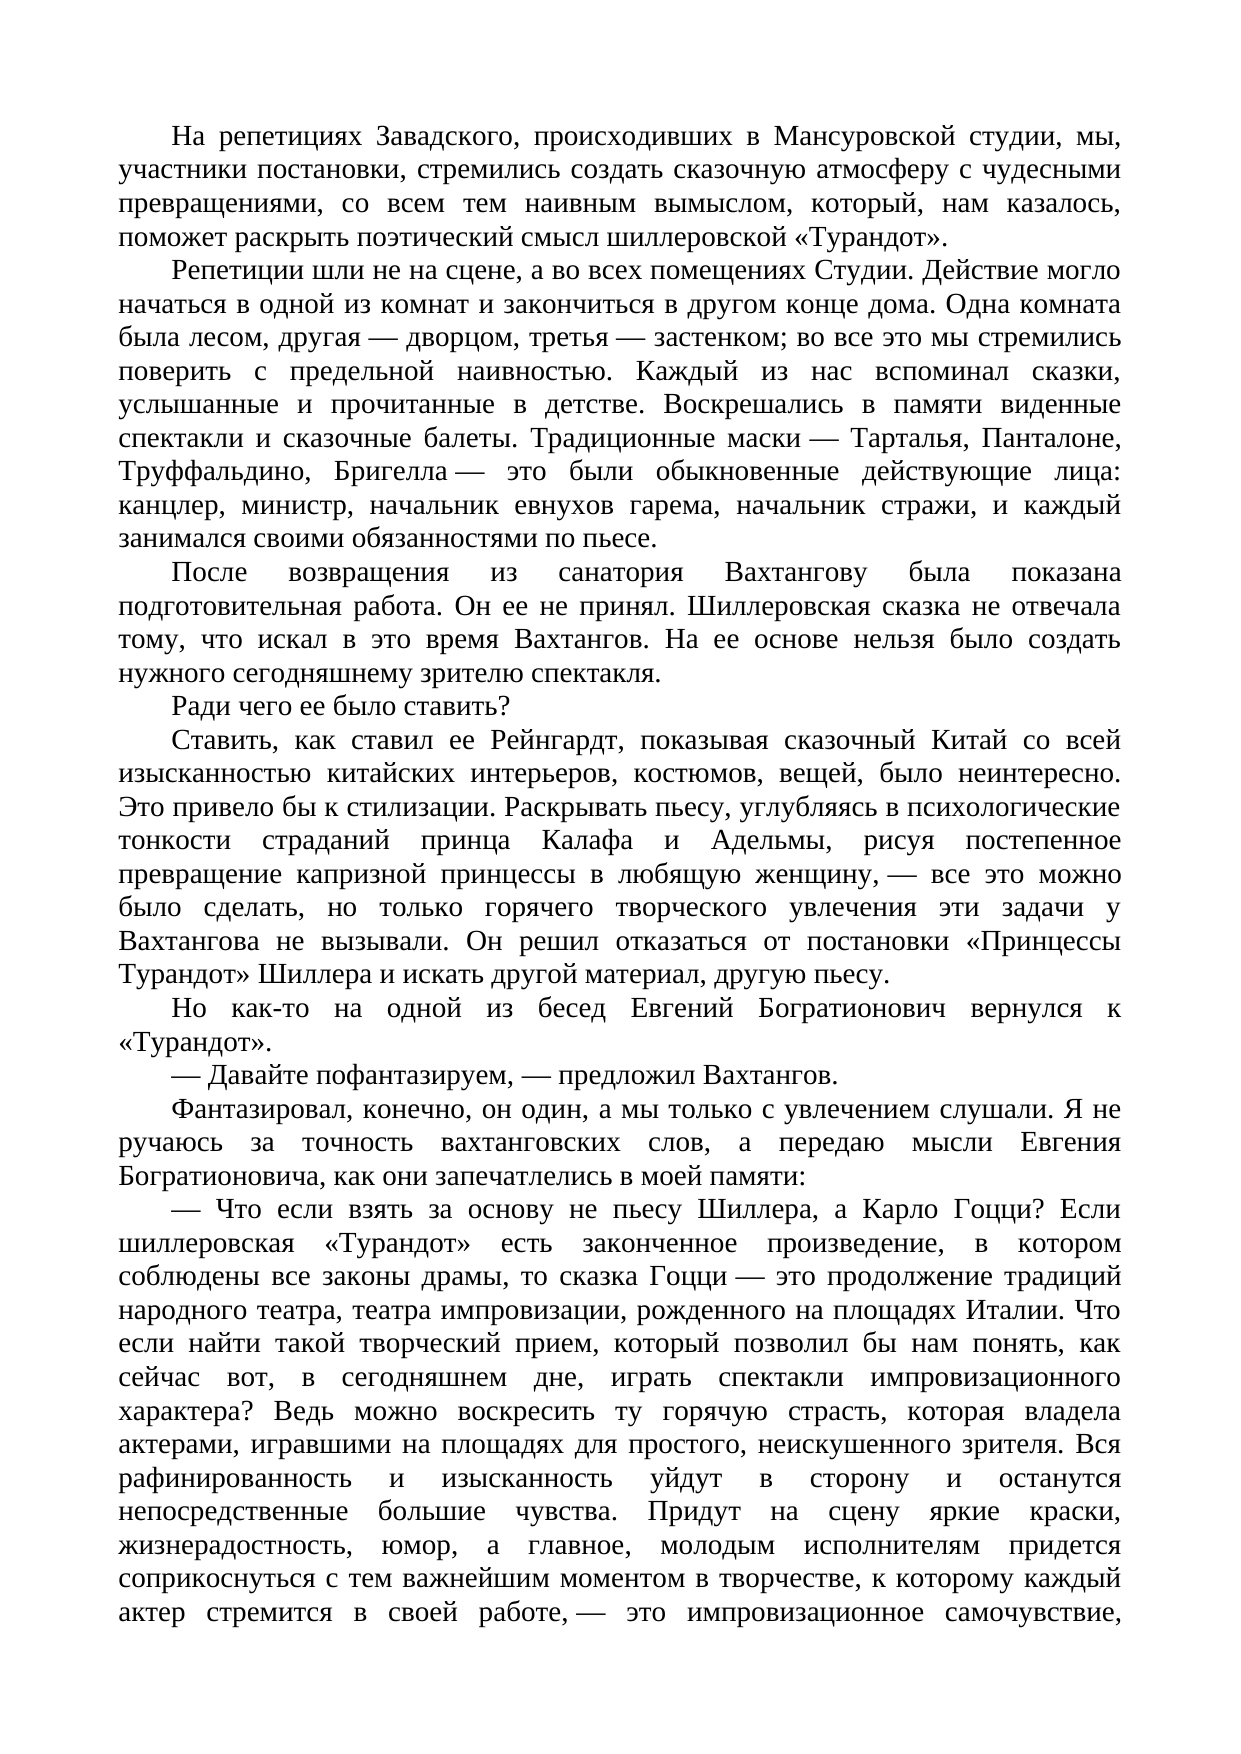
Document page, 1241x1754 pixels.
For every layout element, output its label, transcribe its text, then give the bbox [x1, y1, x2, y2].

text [118, 1191, 1122, 1627]
text Ставить, как ставил ее Рейнгардт, показывая сказочный Китай со всей изысканностью китайских интерьеров, костюмов, вещей, было неинтересно. Это привело бы к стилизации. Раскрывать пьесу, углубляясь в психологические {118} тонкости страданий принца Калафа и Адельмы, рисуя постепенное превращение капризной принцессы в любящую женщину, — все это можно было сделать, но только горячего творческого увлечения эти задачи у Вахтангова не вызывали. Он решил отказаться от постановки «Принцессы Турандот» Шиллера и искать другой материал, другую пьесу. [118, 722, 1122, 990]
text На репетициях Завадского, происходивших в Мансуровской студии, мы, участники постановки, стремились создать сказочную атмосферу с чудесными превращениями, со всем тем наивным вымыслом, который, нам казалось, поможет раскрыть поэтический смысл шиллеровской «Турандот». [118, 118, 1122, 252]
text Ради чего ее было ставить? [118, 688, 1122, 722]
text Репетиции шли не на сцене, а во всех помещениях Студии. Действие могло начаться в одной из комнат и закончиться в другом конце дома. Одна комната была лесом, другая — дворцом, третья — застенком; во все это мы стремились поверить с предельной наивностью. Каждый из нас вспоминал сказки, услышанные и прочитанные в детстве. Воскрешались в памяти виденные спектакли и сказочные балеты. Традиционные маски — Тарталья, Панталоне, Труффальдино, Бригелла — это были обыкновенные действующие лица: канцлер, министр, начальник евнухов гарема, начальник стражи, и каждый занимался своими обязанностями по пьесе. [118, 252, 1122, 554]
text После возвращения из санатория Вахтангову была показана подготовительная работа. Он ее не принял. Шиллеровская сказка не отвечала тому, что искал в это время Вахтангов. На ее основе нельзя было создать нужного сегодняшнему зрителю спектакля. [118, 554, 1122, 688]
text Но как-то на одной из бесед Евгений Богратионович вернулся к «Турандот». [118, 990, 1122, 1057]
text — Давайте пофантазируем, — предложил Вахтангов. [118, 1057, 1122, 1091]
text Фантазировал, конечно, он один, а мы только с увлечением слушали. Я не ручаюсь за точность вахтанговских слов, а передаю мысли Евгения Богратионовича, как они запечатлелись в моей памяти: [118, 1091, 1122, 1191]
